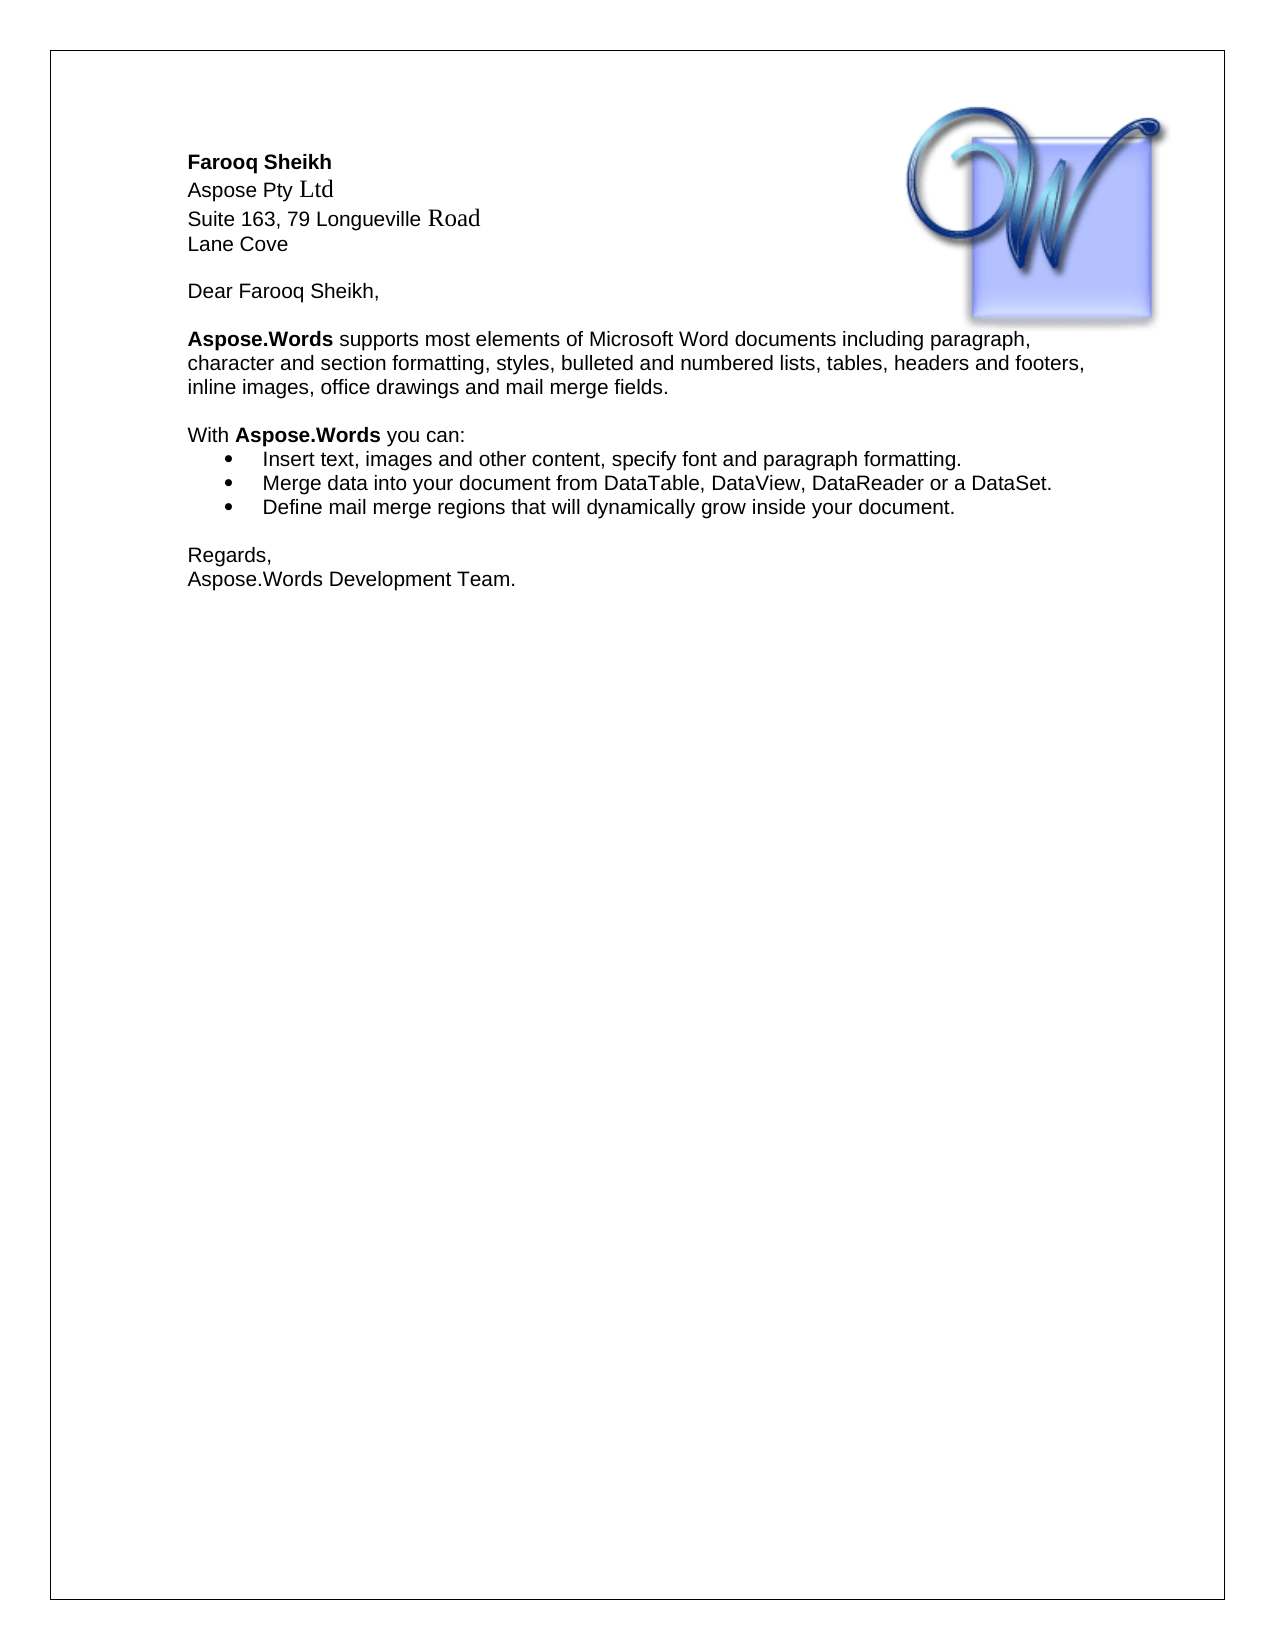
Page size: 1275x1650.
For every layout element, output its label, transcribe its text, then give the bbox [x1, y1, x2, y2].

picture [900, 62, 1213, 375]
text With Aspose.Words you can: [187, 423, 1087, 447]
list Define mail merge regions that will dynamically grow inside your document. [225, 495, 1087, 519]
list Merge data into your document from DataTable, DataView, DataReader or a DataSet. [225, 471, 1087, 495]
text Farooq Sheikh [187, 150, 1087, 174]
text Dear Farooq Sheikh, [187, 279, 1087, 303]
text Aspose.Words Development Team. [187, 567, 1087, 591]
text Aspose.Words supports most elements of Microsoft Word documents including paragraph, character and section formatting, styles, bulleted and numbered lists, tables, headers and footers, inline images, office drawings and mail merge fields. [187, 327, 1087, 399]
text Suite 163, 79 Longueville Road [187, 203, 1087, 231]
text Regards, [187, 543, 1087, 567]
text Aspose Pty Ltd [187, 174, 1087, 203]
text Lane Cove [187, 231, 1087, 255]
list Insert text, images and other content, specify font and paragraph formatting. [225, 447, 1087, 471]
